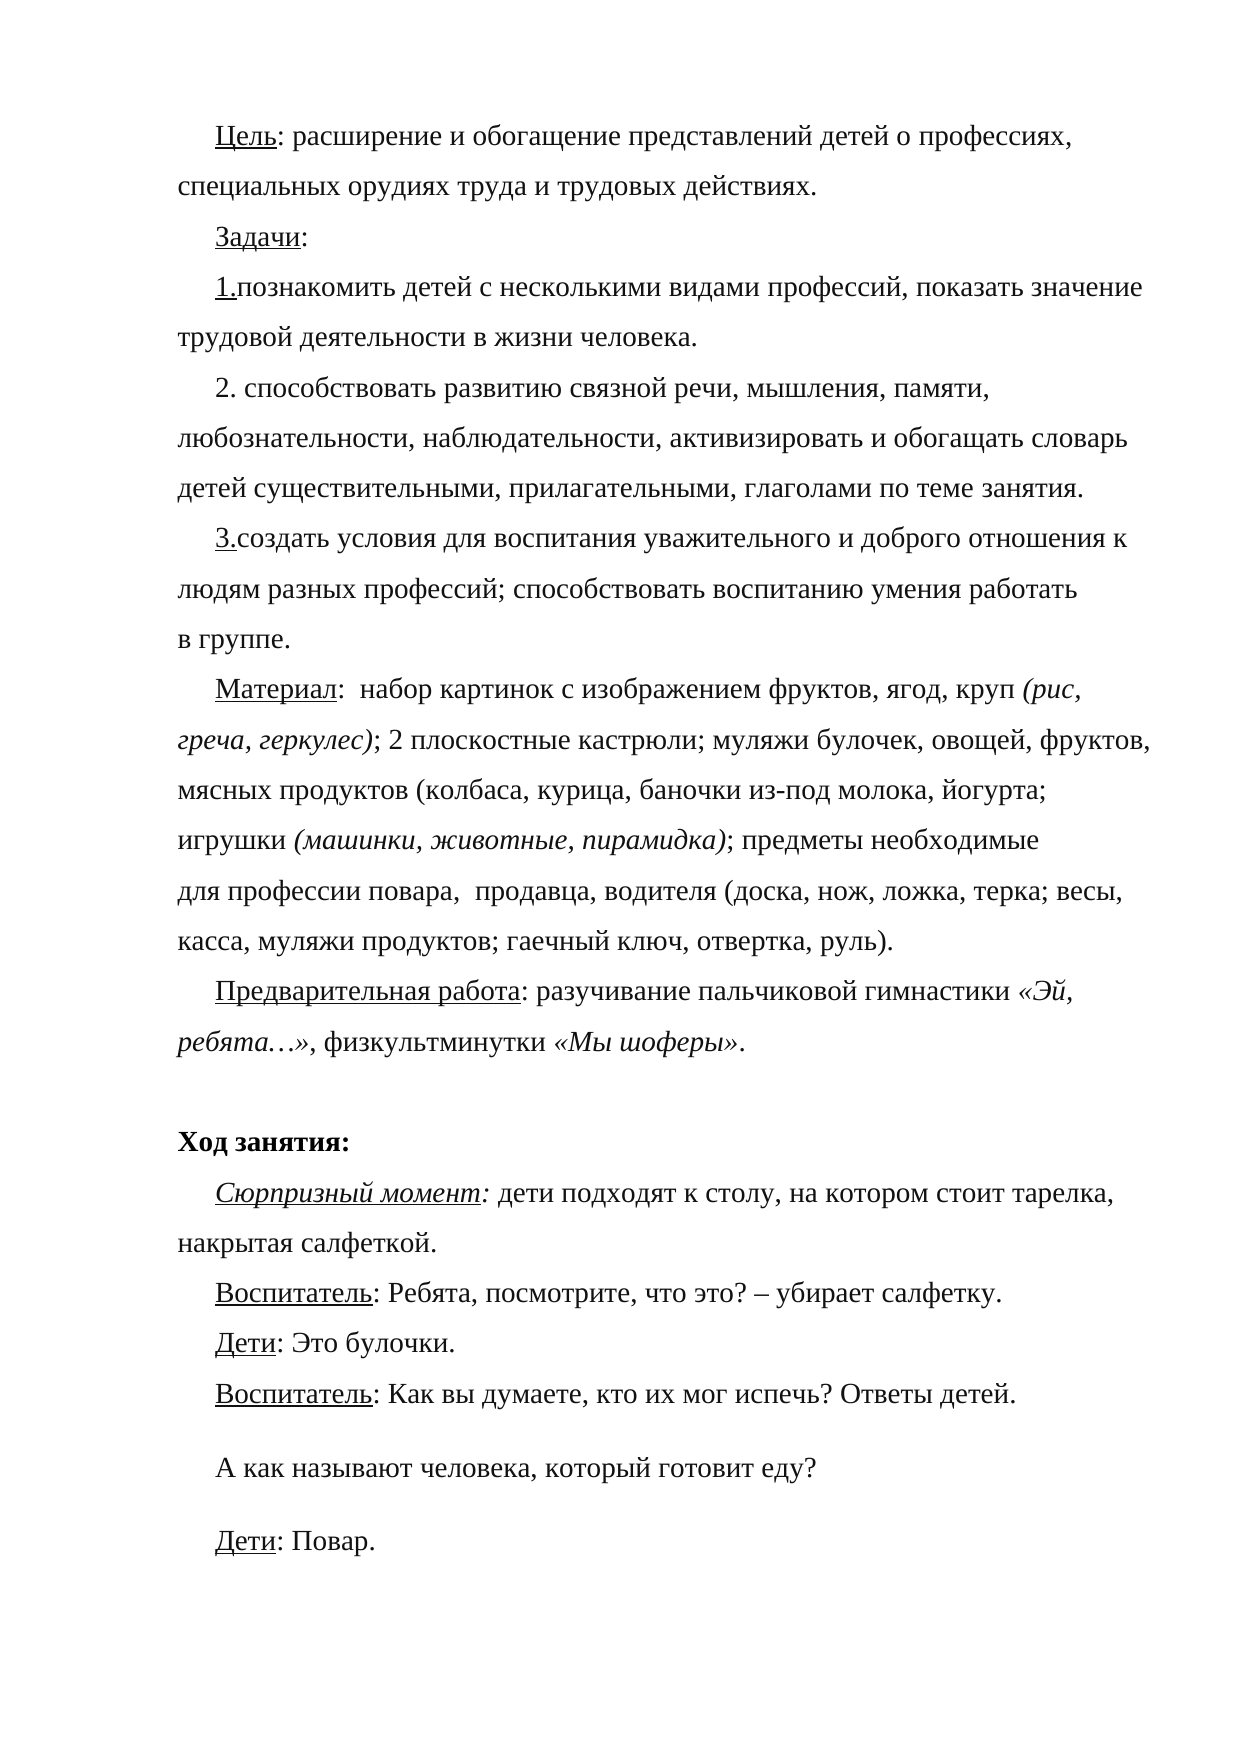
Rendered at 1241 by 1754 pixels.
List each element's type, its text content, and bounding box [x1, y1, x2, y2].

text Материал: набор картинок с изображением фруктов, ягод, круп (рис, греча, геркулес); 2 плоскостные кастрюли; муляжи булочек, овощей, фруктов, мясных продуктов (колбаса, курица, баночки из-под молока, йогурта; игрушки (машинки, животные, пирамидка); предметы необходимые для профессии повара, продавца, водителя (доска, нож, ложка, терка; весы, касса, муляжи продуктов; гаечный ключ, отвертка, руль). [177, 672, 1152, 957]
text Сюрпризный момент: дети подходят к столу, на котором стоит тарелка, накрытая салфеткой. [177, 1175, 1152, 1258]
text А как называют человека, который готовит еду? [177, 1450, 1152, 1483]
text 2. способствовать развитию связной речи, мышления, памяти, любознательности, наблюдательности, активизировать и обогащать словарь детей существительными, прилагательными, глаголами по теме занятия. [177, 370, 1152, 504]
text Воспитатель: Как вы думаете, кто их мог испечь? Ответы детей. [177, 1376, 1152, 1409]
text Дети: Это булочки. [177, 1326, 1152, 1359]
text Задачи: [177, 219, 1152, 252]
text Ход занятия: [177, 1124, 1152, 1158]
text Воспитатель: Ребята, посмотрите, что это? – убирает салфетку. [177, 1275, 1152, 1309]
text Предварительная работа: разучивание пальчиковой гимнастики «Эй, ребята…», физкультминутки «Мы шоферы». [177, 973, 1152, 1057]
text 3.создать условия для воспитания уважительного и доброго отношения к людям разных профессий; способствовать воспитанию умения работать в группе. [177, 521, 1152, 655]
text Цель: расширение и обогащение представлений детей о профессиях, специальных орудиях труда и трудовых действиях. [177, 118, 1152, 202]
text Дети: Повар. [177, 1523, 1152, 1557]
text 1.познакомить детей с несколькими видами профессий, показать значение трудовой деятельности в жизни человека. [177, 269, 1152, 353]
